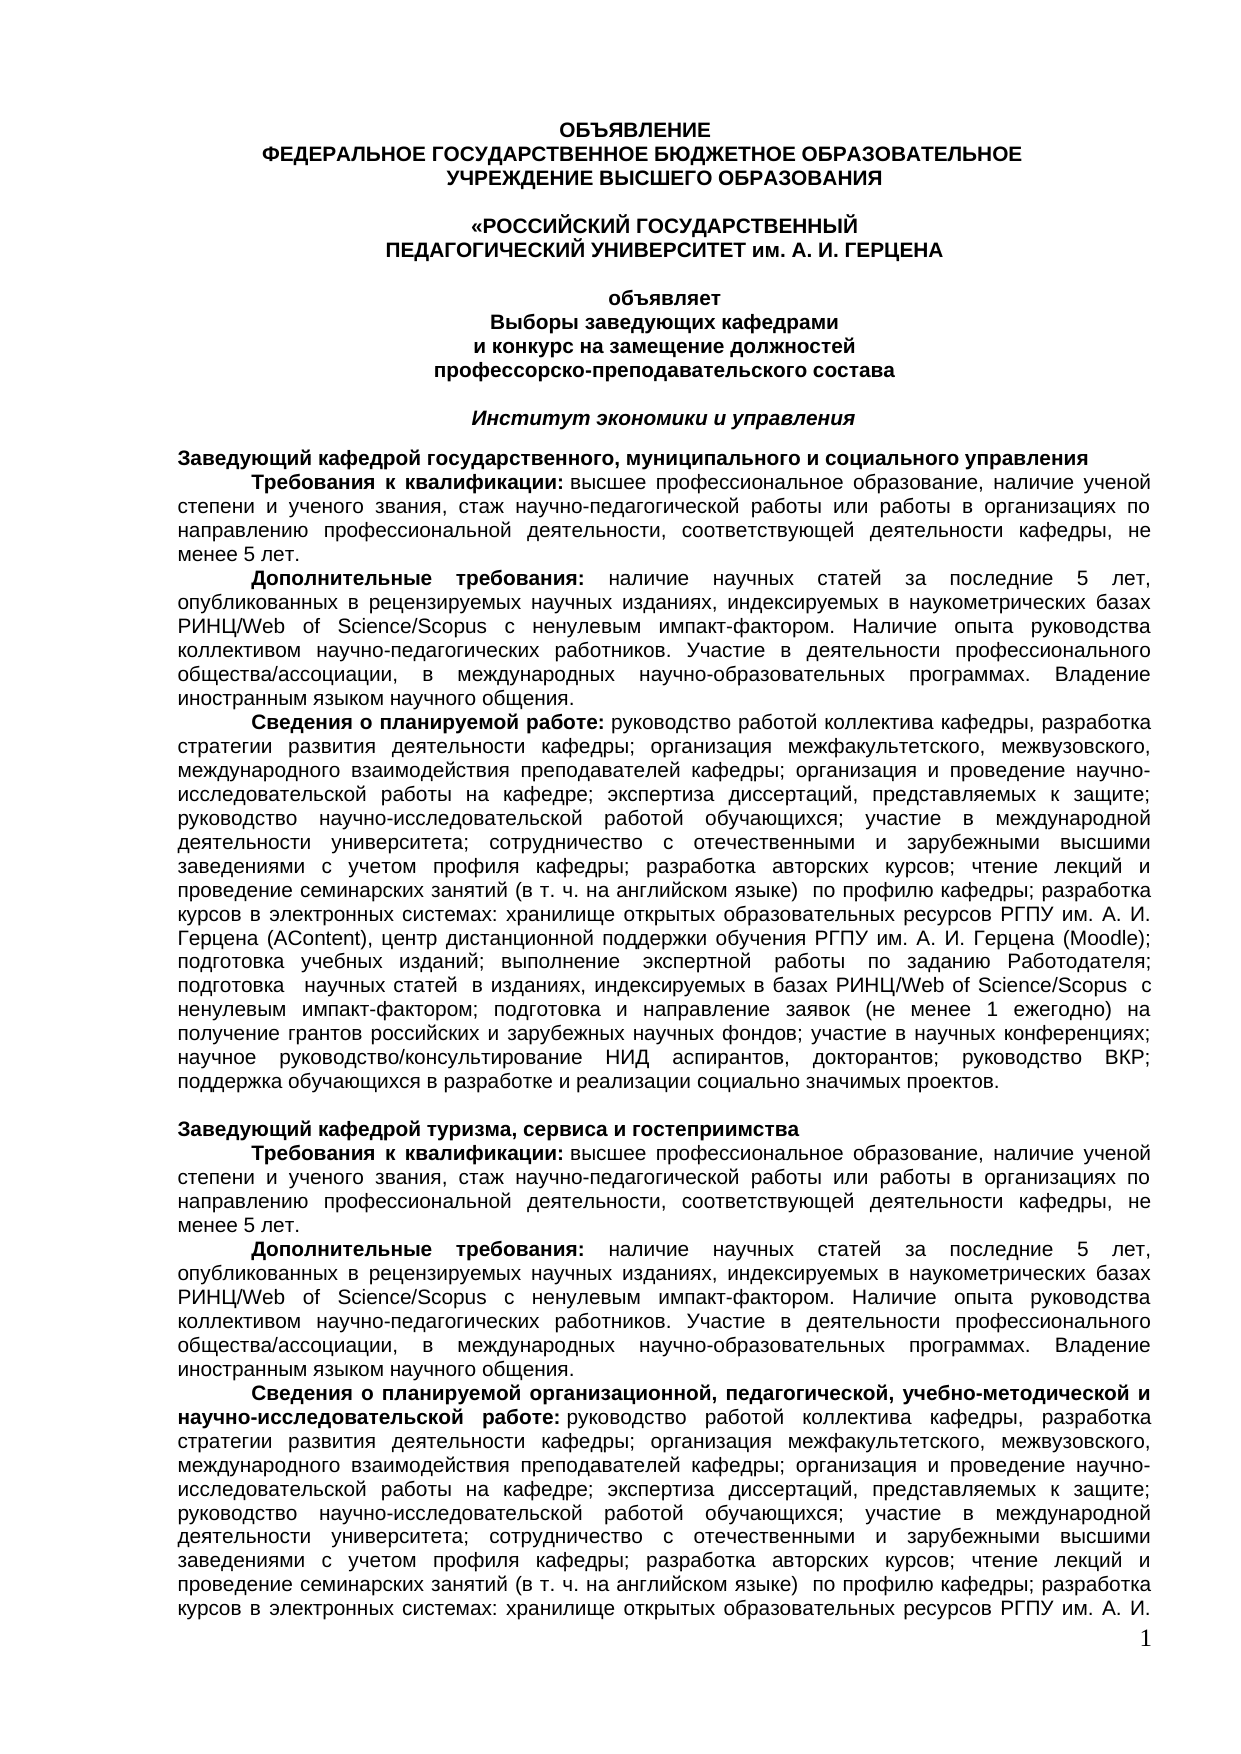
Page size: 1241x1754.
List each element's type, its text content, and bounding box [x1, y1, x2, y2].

text Заведующий кафедрой государственного, муниципального и социального управления [177, 446, 1152, 470]
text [177, 1381, 1152, 1620]
text ОБЪЯВЛЕНИЕ [177, 118, 1093, 142]
text ПЕДАГОГИЧЕСКИЙ УНИВЕРСИТЕТ им. А. И. ГЕРЦЕНА [177, 238, 1152, 262]
text «РОССИЙСКИЙ ГОСУДАРСТВЕННЫЙ [177, 214, 1152, 238]
text УЧРЕЖДЕНИЕ ВЫСШЕГО ОБРАЗОВАНИЯ [177, 166, 1152, 190]
text ФЕДЕРАЛЬНОЕ ГОСУДАРСТВЕННОЕ БЮДЖЕТНОЕ ОБРАЗОВАТЕЛЬНОЕ [133, 142, 1152, 166]
text Заведующий кафедрой туризма, сервиса и гостеприимства [177, 1117, 1152, 1141]
text Институт экономики и управления [177, 406, 1152, 429]
text Выборы заведующих кафедрами [177, 310, 1152, 334]
text объявляет [177, 286, 1152, 310]
text профессорско-преподавательского состава [177, 358, 1152, 382]
text Сведения о планируемой работе: руководство работой коллектива кафедры, разработка стратегии развития деятельности кафедры; организация межфакультетского, межвузовского, международного взаимодействия преподавателей кафедры; организация и проведение научно-исследовательской работы на кафедре; экспертиза диссертаций, представляемых к защите; руководство научно-исследовательской работой обучающихся; участие в международной деятельности университета; сотрудничество с отечественными и зарубежными высшими заведениями с учетом профиля кафедры; разработка авторских курсов; чтение лекций и проведение семинарских занятий (в т. ч. на английском языке) по профилю кафедры; разработка курсов в электронных системах: хранилище открытых образовательных ресурсов РГПУ им. А. И. Герцена (AContent), центр дистанционной поддержки обучения РГПУ им. А. И. Герцена (Moodle); подготовка учебных изданий; выполнение экспертной работы по заданию Работодателя; подготовка научных статей в изданиях, индексируемых в базах РИНЦ/Web of Science/Scopus с ненулевым импакт-фактором; подготовка и направление заявок (не менее 1 ежегодно) на получение грантов российских и зарубежных научных фондов; участие в научных конференциях; научное руководство/консультирование НИД аспирантов, докторантов; руководство ВКР; поддержка обучающихся в разработке и реализации социально значимых проектов. [177, 710, 1152, 1093]
text и конкурс на замещение должностей [177, 334, 1152, 358]
